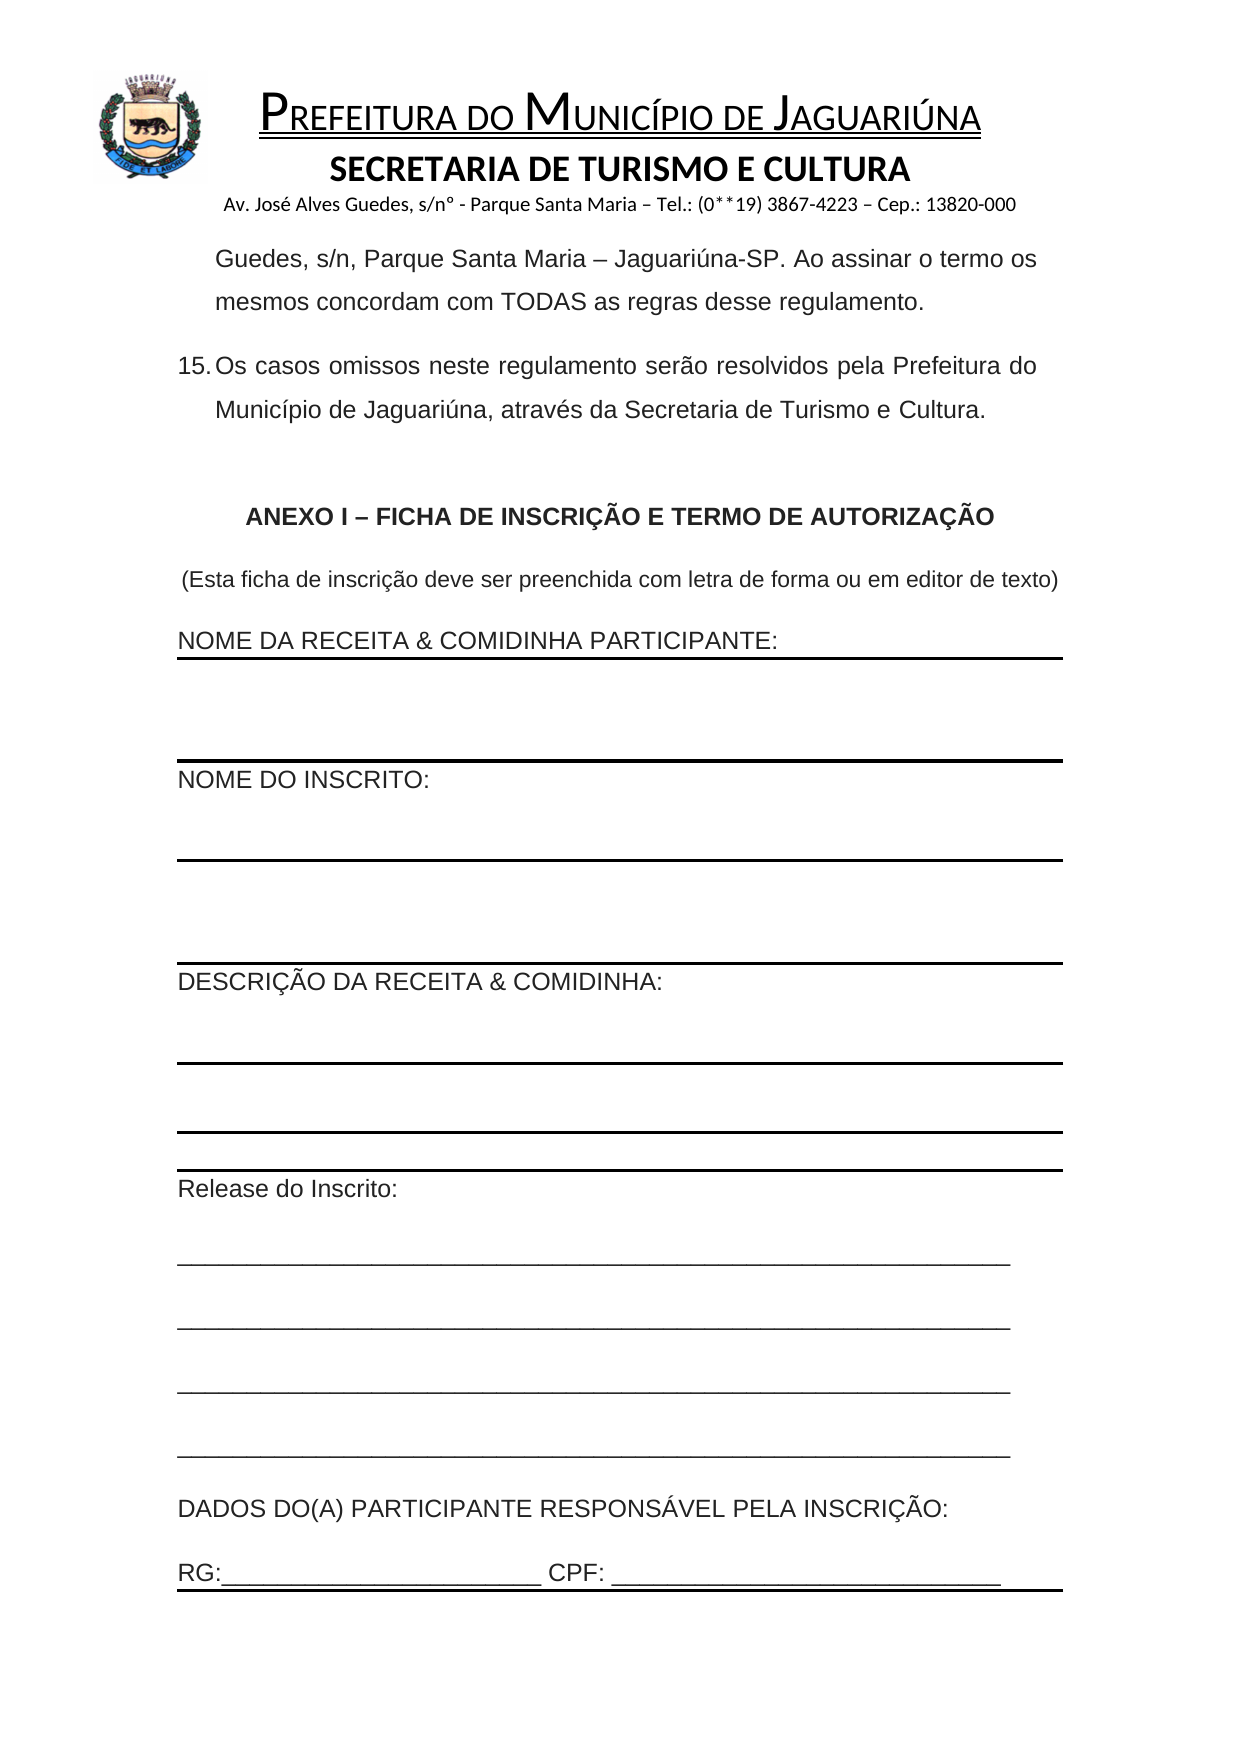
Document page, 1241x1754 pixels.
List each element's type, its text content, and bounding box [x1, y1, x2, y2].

text Release do Inscrito: [177, 1172, 1063, 1203]
text ____________________________________________________________ [177, 1425, 1063, 1459]
text NOME DA RECEITA & COMIDINHA PARTICIPANTE: [177, 626, 1063, 657]
text (Esta ficha de inscrição deve ser preenchida com letra de forma ou em editor de texto) [177, 566, 1063, 592]
text ANEXO I – FICHA DE INSCRIÇÃO E TERMO DE AUTORIZAÇÃO [177, 502, 1063, 531]
text NOME DO INSCRITO: [177, 763, 1063, 793]
text ____________________________________________________________ [177, 1297, 1063, 1331]
text ____________________________________________________________ [177, 1361, 1063, 1395]
text DESCRIÇÃO DA RECEITA & COMIDINHA: [177, 965, 1063, 996]
text ____________________________________________________________ [177, 1233, 1063, 1267]
list Os casos omissos neste regulamento serão resolvidos pela Prefeitura do Município de Jaguariúna, através da Secretaria de Turismo e Cultura. [177, 351, 1039, 423]
text RG:_______________________ CPF: ____________________________ [177, 1553, 1063, 1589]
text DADOS DO(A) PARTICIPANTE RESPONSÁVEL PELA INSCRIÇÃO: [177, 1489, 1063, 1523]
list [177, 244, 1039, 316]
